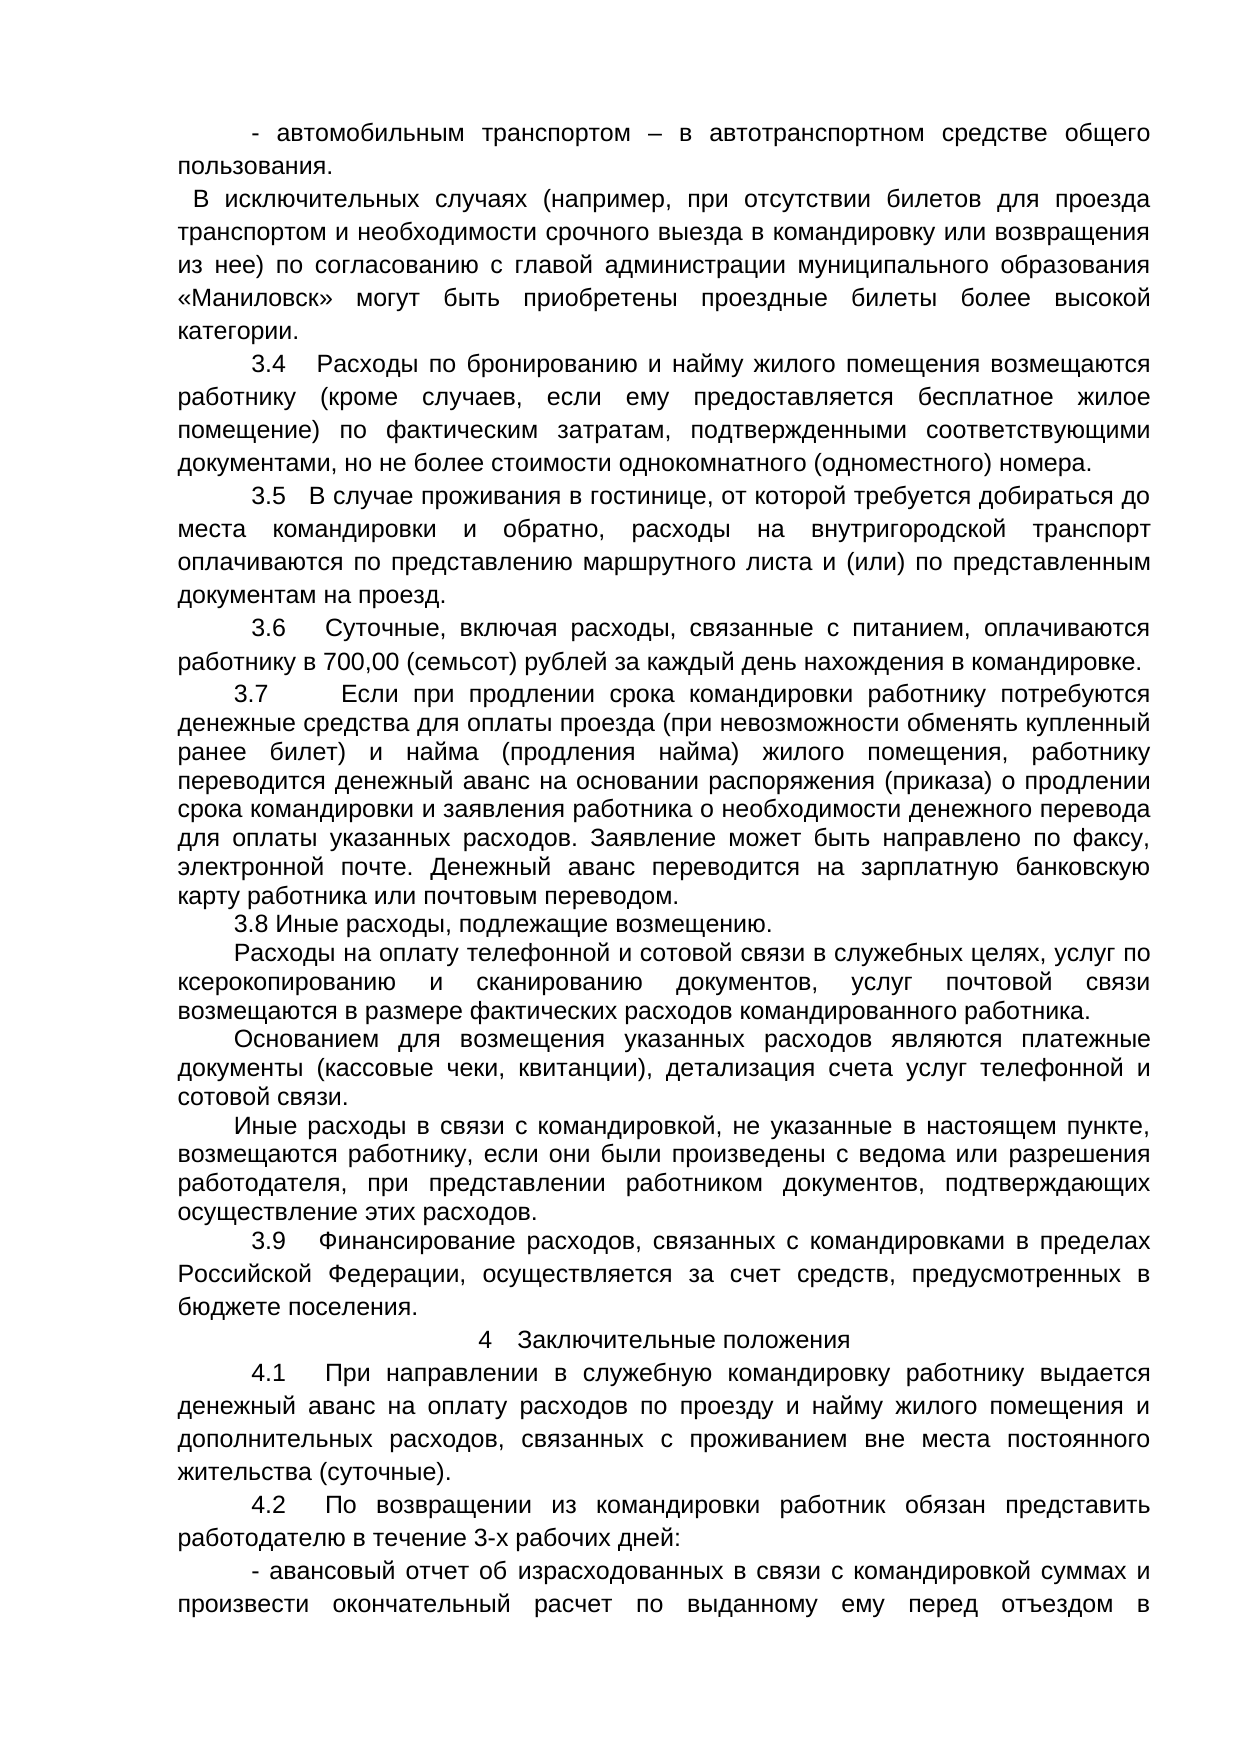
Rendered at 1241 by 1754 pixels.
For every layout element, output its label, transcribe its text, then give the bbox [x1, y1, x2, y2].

text Расходы на оплату телефонной и сотовой связи в служебных целях, услуг по ксерокопированию и сканированию документов, услуг почтовой связи возмещаются в размере фактических расходов командированного работника. [177, 938, 1152, 1024]
list 3.5 В случае проживания в гостинице, от которой требуется добираться до места командировки и обратно, расходы на внутригородской транспорт оплачиваются по представлению маршрутного листа и (или) по представленным документам на проезд. [177, 481, 1152, 609]
text 3.7 Если при продлении срока командировки работнику потребуются денежные средства для оплаты проезда (при невозможности обменять купленный ранее билет) и найма (продления найма) жилого помещения, работнику переводится денежный аванс на основании распоряжения (приказа) о продлении срока командировки и заявления работника о необходимости денежного перевода для оплаты указанных расходов. Заявление может быть направлено по факсу, электронной почте. Денежный аванс переводится на зарплатную банковскую карту работника или почтовым переводом. [177, 679, 1152, 909]
list 3.6 Суточные, включая расходы, связанные с питанием, оплачиваются работнику в 700,00 (семьсот) рублей за каждый день нахождения в командировке. [177, 613, 1152, 675]
list - автомобильным транспортом – в автотранспортном средстве общего пользования. [177, 118, 1152, 180]
list 3.9 Финансирование расходов, связанных с командировками в пределах Российской Федерации, осуществляется за счет средств, предусмотренных в бюджете поселения. [177, 1226, 1152, 1321]
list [177, 1556, 1152, 1618]
list 3.4 Расходы по бронированию и найму жилого помещения возмещаются работнику (кроме случаев, если ему предоставляется бесплатное жилое помещение) по фактическим затратам, подтвержденными соответствующими документами, но не более стоимости однокомнатного (одноместного) номера. [177, 349, 1152, 477]
text 3.8 Иные расходы, подлежащие возмещению. [177, 909, 1152, 938]
list При направлении в служебную командировку работнику выдается денежный аванс на оплату расходов по проезду и найму жилого помещения и дополнительных расходов, связанных с проживанием вне места постоянного жительства (суточные). [177, 1358, 1152, 1486]
text Иные расходы в связи с командировкой, не указанные в настоящем пункте, возмещаются работнику, если они были произведены с ведома или разрешения работодателя, при представлении работником документов, подтверждающих осуществление этих расходов. [177, 1111, 1152, 1226]
text Основанием для возмещения указанных расходов являются платежные документы (кассовые чеки, квитанции), детализация счета услуг телефонной и сотовой связи. [177, 1024, 1152, 1111]
text В исключительных случаях (например, при отсутствии билетов для проезда транспортом и необходимости срочного выезда в командировку или возвращения из нее) по согласованию с главой администрации муниципального образования «Маниловск» могут быть приобретены проездные билеты более высокой категории. [177, 184, 1152, 345]
list Заключительные положения [177, 1325, 1152, 1353]
list По возвращении из командировки работник обязан представить работодателю в течение 3-х рабочих дней: [177, 1490, 1152, 1552]
